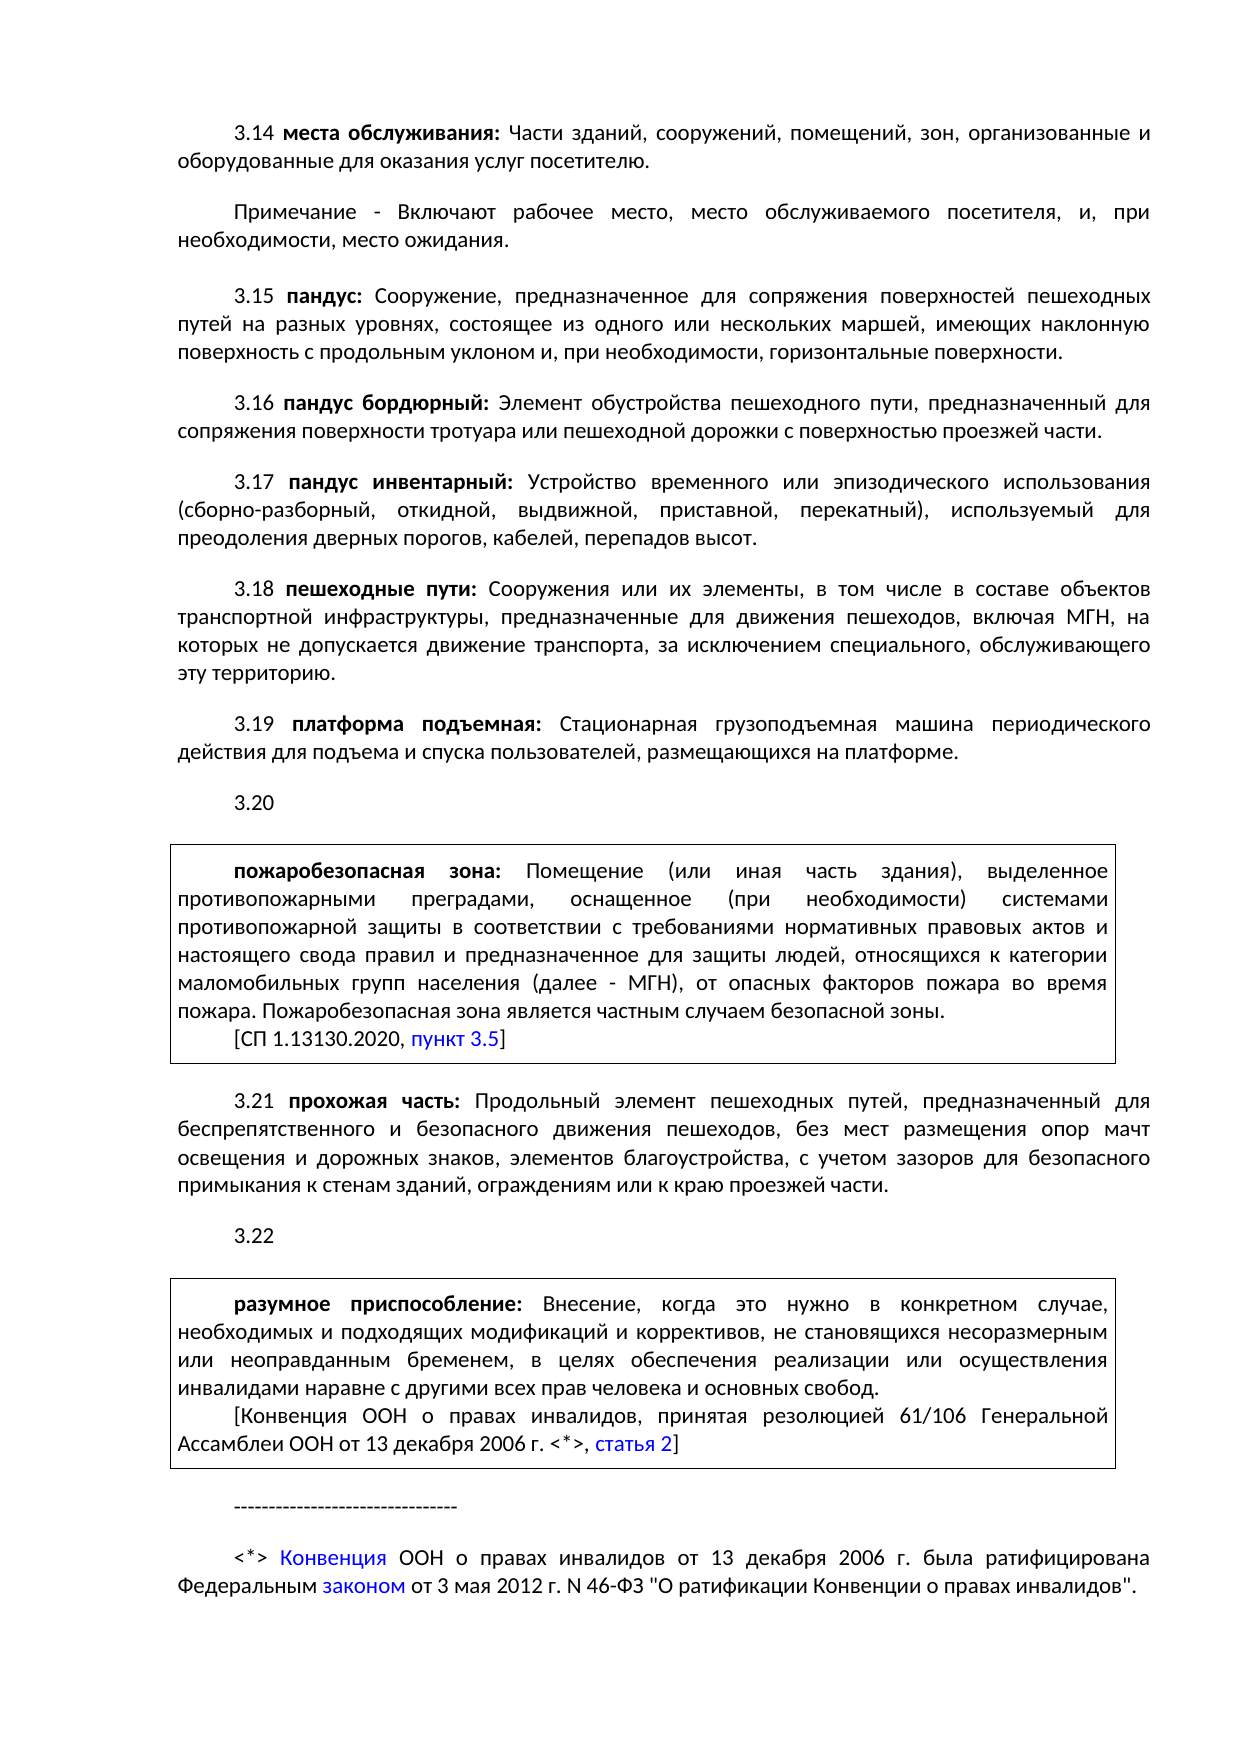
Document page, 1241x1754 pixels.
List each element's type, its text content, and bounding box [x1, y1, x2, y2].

text 3.19 платформа подъемная: Стационарная грузоподъемная машина периодического действия для подъема и спуска пользователей, размещающихся на платформе. [177, 709, 1152, 765]
text Примечание - Включают рабочее место, место обслуживаемого посетителя, и, при необходимости, место ожидания. [177, 197, 1152, 253]
text 3.21 прохожая часть: Продольный элемент пешеходных путей, предназначенный для беспрепятственного и безопасного движения пешеходов, без мест размещения опор мачт освещения и дорожных знаков, элементов благоустройства, с учетом зазоров для безопасного примыкания к стенам зданий, ограждениям или к краю проезжей части. [177, 1087, 1152, 1199]
table_header пожаробезопасная зона: Помещение (или иная часть здания), выделенное противопожарными преградами, оснащенное (при необходимости) системами противопожарной защиты в соответствии с требованиями нормативных правовых актов и настоящего свода правил и предназначенное для защиты людей, относящихся к категории маломобильных групп населения (далее - МГН), от опасных факторов пожара во время пожара. Пожаробезопасная зона является частным случаем безопасной зоны. [СП 1.13130.2020, пункт 3.5] [171, 845, 1115, 1063]
text 3.14 места обслуживания: Части зданий, сооружений, помещений, зон, организованные и оборудованные для оказания услуг посетителю. [177, 118, 1152, 174]
text -------------------------------- [177, 1492, 1152, 1520]
table_header разумное приспособление: Внесение, когда это нужно в конкретном случае, необходимых и подходящих модификаций и коррективов, не становящихся несоразмерным или неоправданным бременем, в целях обеспечения реализации или осуществления инвалидами наравне с другими всех прав человека и основных свобод. [Конвенция ООН о правах инвалидов, принятая резолюцией 61/106 Генеральной Ассамблеи ООН от 13 декабря 2006 г. <*>, статья 2] [171, 1279, 1115, 1468]
text <*> Конвенция ООН о правах инвалидов от 13 декабря 2006 г. была ратифицирована Федеральным законом от 3 мая 2012 г. N 46-ФЗ "О ратификации Конвенции о правах инвалидов". [177, 1543, 1152, 1599]
text 3.15 пандус: Сооружение, предназначенное для сопряжения поверхностей пешеходных путей на разных уровнях, состоящее из одного или нескольких маршей, имеющих наклонную поверхность с продольным уклоном и, при необходимости, горизонтальные поверхности. [177, 281, 1152, 365]
text 3.16 пандус бордюрный: Элемент обустройства пешеходного пути, предназначенный для сопряжения поверхности тротуара или пешеходной дорожки с поверхностью проезжей части. [177, 388, 1152, 444]
text 3.22 [177, 1222, 1152, 1249]
text 3.18 пешеходные пути: Сооружения или их элементы, в том числе в составе объектов транспортной инфраструктуры, предназначенные для движения пешеходов, включая МГН, на которых не допускается движение транспорта, за исключением специального, обслуживающего эту территорию. [177, 574, 1152, 686]
text 3.17 пандус инвентарный: Устройство временного или эпизодического использования (сборно-разборный, откидной, выдвижной, приставной, перекатный), используемый для преодоления дверных порогов, кабелей, перепадов высот. [177, 467, 1152, 551]
text 3.20 [177, 788, 1152, 816]
